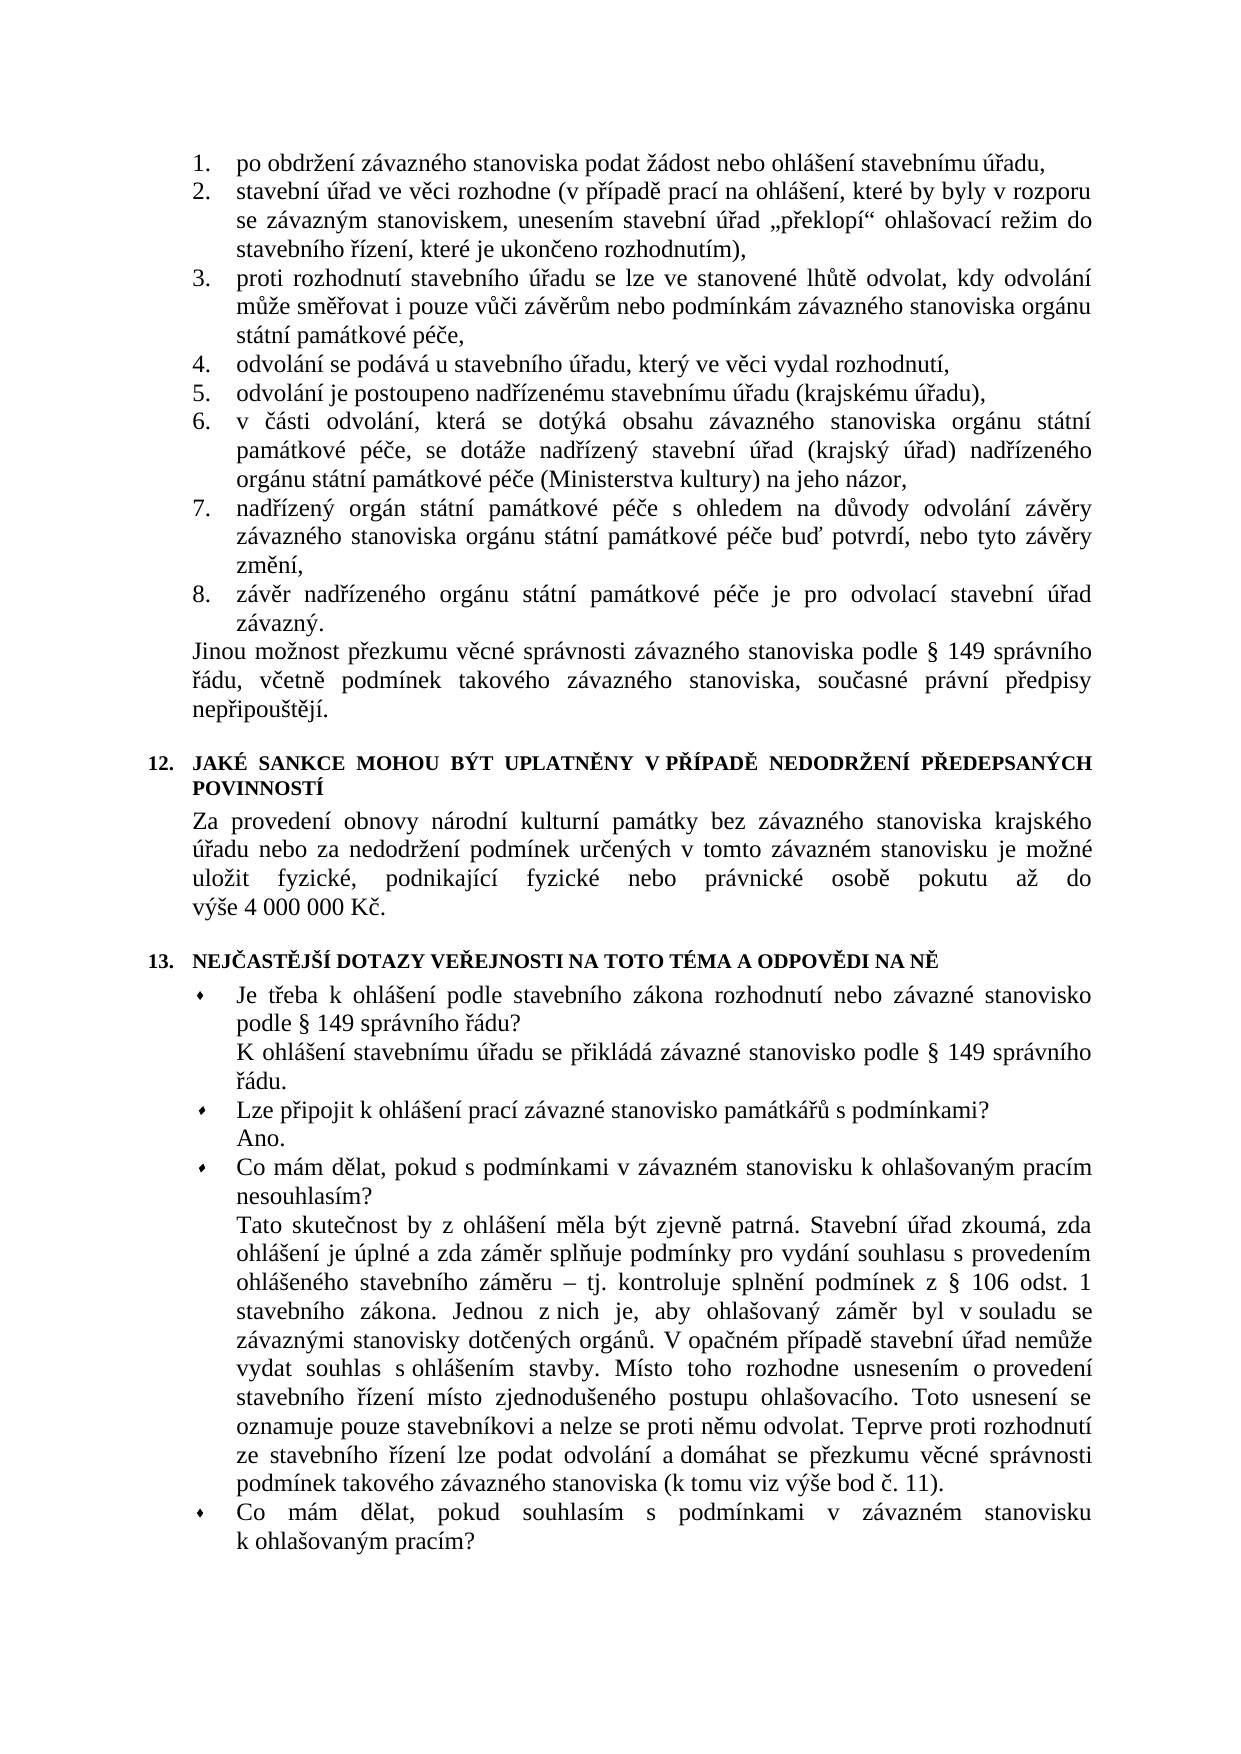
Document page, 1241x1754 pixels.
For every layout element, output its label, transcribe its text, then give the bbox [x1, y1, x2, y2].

list stavební úřad ve věci rozhodne (v případě prací na ohlášení, které by byly v rozporu se závazným stanoviskem, unesením stavební úřad „překlopí“ ohlašovací režim do stavebního řízení, které je ukončeno rozhodnutím), [192, 176, 1093, 263]
list po obdržení závazného stanoviska podat žádost nebo ohlášení stavebnímu úřadu, [192, 148, 1093, 176]
text Tato skutečnost by z ohlášení měla být zjevně patrná. Stavební úřad zkoumá, zda ohlášení je úplné a zda záměr splňuje podmínky pro vydání souhlasu s provedením ohlášeného stavebního záměru – tj. kontroluje splnění podmínek z § 106 odst. 1 stavebního zákona. Jednou z nich je, aby ohlašovaný záměr byl v souladu se závaznými stanovisky dotčených orgánů. V opačném případě stavební úřad nemůže vydat souhlas s ohlášením stavby. Místo toho rozhodne usnesením o provedení stavebního řízení místo zjednodušeného postupu ohlašovacího. Toto usnesení se oznamuje pouze stavebníkovi a nelze se proti němu odvolat. Teprve proti rozhodnutí ze stavebního řízení lze podat odvolání a domáhat se přezkumu věcné správnosti podmínek takového závazného stanoviska (k tomu viz výše bod č. 11). [236, 1210, 1093, 1497]
list Je třeba k ohlášení podle stavebního zákona rozhodnutí nebo závazné stanovisko podle § 149 správního řádu? [192, 980, 1093, 1037]
list Nejčastější dotazy veřejnosti na toto téma a odpovědi na ně [148, 949, 1093, 973]
list nadřízený orgán státní památkové péče s ohledem na důvody odvolání závěry závazného stanoviska orgánu státní památkové péče buď potvrdí, nebo tyto závěry změní, [192, 493, 1093, 579]
list proti rozhodnutí stavebního úřadu se lze ve stanovené lhůtě odvolat, kdy odvolání může směřovat i pouze vůči závěrům nebo podmínkám závazného stanoviska orgánu státní památkové péče, [192, 263, 1093, 349]
list v části odvolání, která se dotýká obsahu závazného stanoviska orgánu státní památkové péče, se dotáže nadřízený stavební úřad (krajský úřad) nadřízeného orgánu státní památkové péče (Ministerstva kultury) na jeho názor, [192, 406, 1093, 493]
list odvolání se podává u stavebního úřadu, který ve věci vydal rozhodnutí, [192, 349, 1093, 378]
list Co mám dělat, pokud souhlasím s podmínkami v závazném stanovisku k ohlašovaným pracím? [192, 1497, 1093, 1555]
list odvolání je postoupeno nadřízenému stavebnímu úřadu (krajskému úřadu), [192, 378, 1093, 406]
text Jinou možnost přezkumu věcné správnosti závazného stanoviska podle § 149 správního řádu, včetně podmínek takového závazného stanoviska, současné právní předpisy nepřipouštějí. [192, 636, 1093, 723]
list Jaké sankce mohou být uplatněny v případě nedodržení předepsaných povinností [148, 751, 1093, 799]
list Co mám dělat, pokud s podmínkami v závazném stanovisku k ohlašovaným pracím nesouhlasím? [192, 1152, 1093, 1210]
list závěr nadřízeného orgánu státní památkové péče je pro odvolací stavební úřad závazný. [192, 579, 1093, 636]
list Lze připojit k ohlášení prací závazné stanovisko památkářů s podmínkami? [192, 1095, 1093, 1123]
text Za provedení obnovy národní kulturní památky bez závazného stanoviska krajského úřadu nebo za nedodržení podmínek určených v tomto závazném stanovisku je možné uložit fyzické, podnikající fyzické nebo právnické osobě pokutu až do výše 4 000 000 Kč. [192, 806, 1093, 921]
text Ano. [236, 1123, 1093, 1152]
text K ohlášení stavebnímu úřadu se přikládá závazné stanovisko podle § 149 správního řádu. [236, 1037, 1093, 1095]
